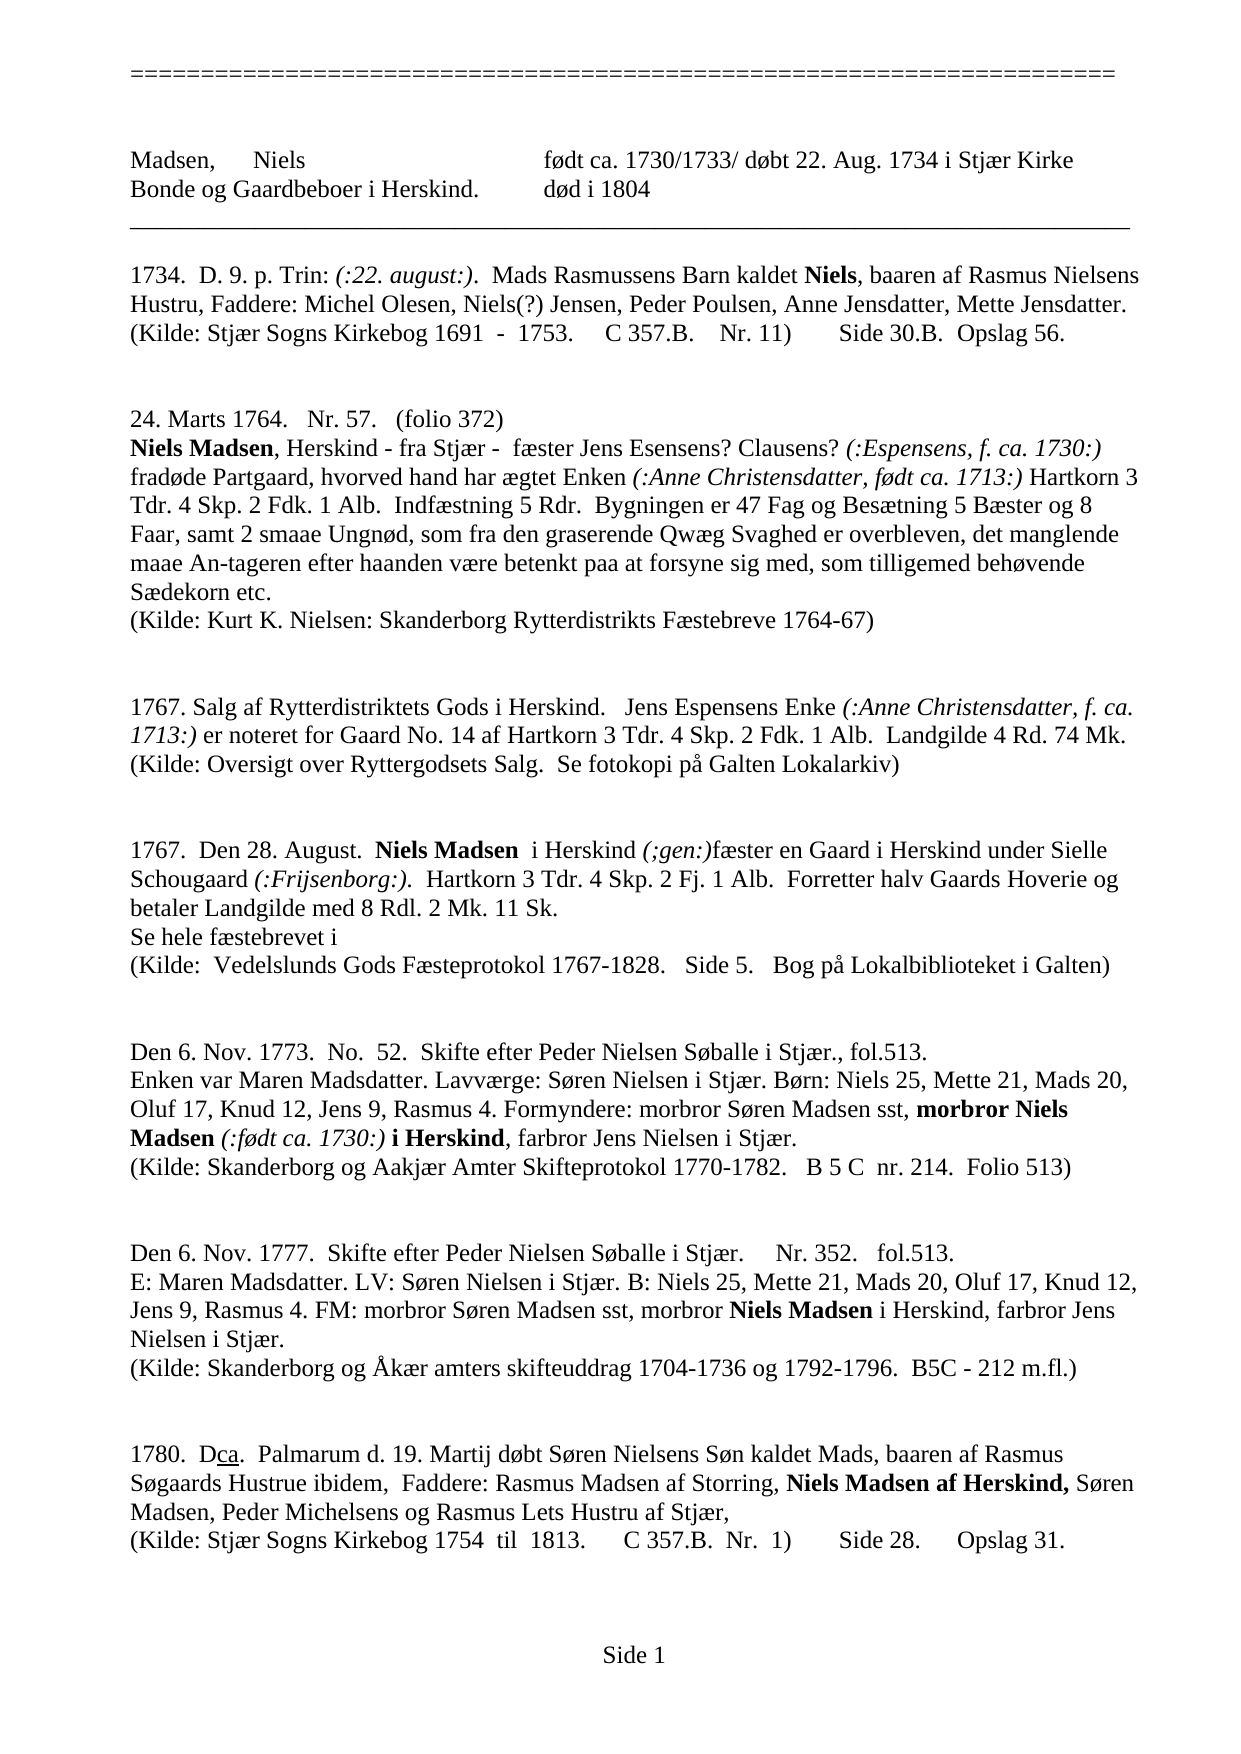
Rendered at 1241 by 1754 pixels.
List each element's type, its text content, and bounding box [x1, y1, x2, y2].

text Se hele fæstebrevet i [130, 922, 1146, 950]
text 1734. D. 9. p. Trin: (:22. august:). Mads Rasmussens Barn kaldet Niels, baaren af Rasmus Nielsens Hustru, Faddere: Michel Olesen, Niels(?) Jensen, Peder Poulsen, Anne Jensdatter, Mette Jensdatter. [130, 260, 1146, 318]
text (Kilde: Kurt K. Nielsen: Skanderborg Rytterdistrikts Fæstebreve 1764-67) [130, 605, 1146, 634]
text (Kilde: Vedelslunds Gods Fæsteprotokol 1767-1828. Side 5. Bog på Lokalbiblioteket i Galten) [130, 950, 1146, 979]
text ====================================================================== [130, 59, 1146, 88]
text (Kilde: Oversigt over Ryttergodsets Salg. Se fotokopi på Galten Lokalarkiv) [130, 749, 1146, 778]
text 1767. Den 28. August. Niels Madsen i Herskind (;gen:)fæster en Gaard i Herskind under Sielle Schougaard (:Frijsenborg:). Hartkorn 3 Tdr. 4 Skp. 2 Fj. 1 Alb. Forretter halv Gaards Hoverie og betaler Landgilde med 8 Rdl. 2 Mk. 11 Sk. [130, 835, 1146, 922]
text (Kilde: Skanderborg og Aakjær Amter Skifteprotokol 1770-1782. B 5 C nr. 214. Folio 513) [130, 1152, 1146, 1180]
text (Kilde: Stjær Sogns Kirkebog 1691 - 1753. C 357.B. Nr. 11) Side 30.B. Opslag 56. [130, 318, 1146, 347]
text (Kilde: Skanderborg og Åkær amters skifteuddrag 1704-1736 og 1792-1796. B5C - 212 m.fl.) [130, 1353, 1146, 1382]
text Den 6. Nov. 1777. Skifte efter Peder Nielsen Søballe i Stjær. Nr. 352. fol.513. E: Maren Madsdatter. LV: Søren Nielsen i Stjær. B: Niels 25, Mette 21, Mads 20, Oluf 17, Knud 12, Jens 9, Rasmus 4. FM: morbror Søren Madsen sst, morbror Niels Madsen i Herskind, farbror Jens Nielsen i Stjær. [130, 1238, 1146, 1353]
text Den 6. Nov. 1773. No. 52. Skifte efter Peder Nielsen Søballe i Stjær., fol.513. Enken var Maren Madsdatter. Lavværge: Søren Nielsen i Stjær. Børn: Niels 25, Mette 21, Mads 20, Oluf 17, Knud 12, Jens 9, Rasmus 4. Formyndere: morbror Søren Madsen sst, morbror Niels Madsen (:født ca. 1730:) i Herskind, farbror Jens Nielsen i Stjær. [130, 1037, 1146, 1152]
text Side 1 [130, 1640, 1146, 1669]
text Madsen, Niels født ca. 1730/1733/ døbt 22. Aug. 1734 i Stjær Kirke [130, 145, 1146, 174]
text 24. Marts 1764. Nr. 57. (folio 372) [130, 404, 1146, 433]
text ________________________________________________________________________________ [130, 203, 1146, 232]
text Niels Madsen, Herskind - fra Stjær - fæster Jens Esensens? Clausens? (:Espensens, f. ca. 1730:) fradøde Partgaard, hvorved hand har ægtet Enken (:Anne Christensdatter, født ca. 1713:) Hartkorn 3 Tdr. 4 Skp. 2 Fdk. 1 Alb. Indfæstning 5 Rdr. Bygningen er 47 Fag og Besætning 5 Bæster og 8 Faar, samt 2 smaae Ungnød, som fra den graserende Qwæg Svaghed er overbleven, det manglende maae An-tageren efter haanden være betenkt paa at forsyne sig med, som tilligemed behøvende Sædekorn etc. [130, 433, 1146, 605]
text (Kilde: Stjær Sogns Kirkebog 1754 til 1813. C 357.B. Nr. 1) Side 28. Opslag 31. [130, 1525, 1146, 1554]
text 1767. Salg af Rytterdistriktets Gods i Herskind. Jens Espensens Enke (:Anne Christensdatter, f. ca. 1713:) er noteret for Gaard No. 14 af Hartkorn 3 Tdr. 4 Skp. 2 Fdk. 1 Alb. Landgilde 4 Rd. 74 Mk. [130, 692, 1146, 749]
text Bonde og Gaardbeboer i Herskind. død i 1804 [130, 174, 1146, 203]
text 1780. Dca. Palmarum d. 19. Martij døbt Søren Nielsens Søn kaldet Mads, baaren af Rasmus Søgaards Hustrue ibidem, Faddere: Rasmus Madsen af Storring, Niels Madsen af Herskind, Søren Madsen, Peder Michelsens og Rasmus Lets Hustru af Stjær, [130, 1439, 1146, 1525]
